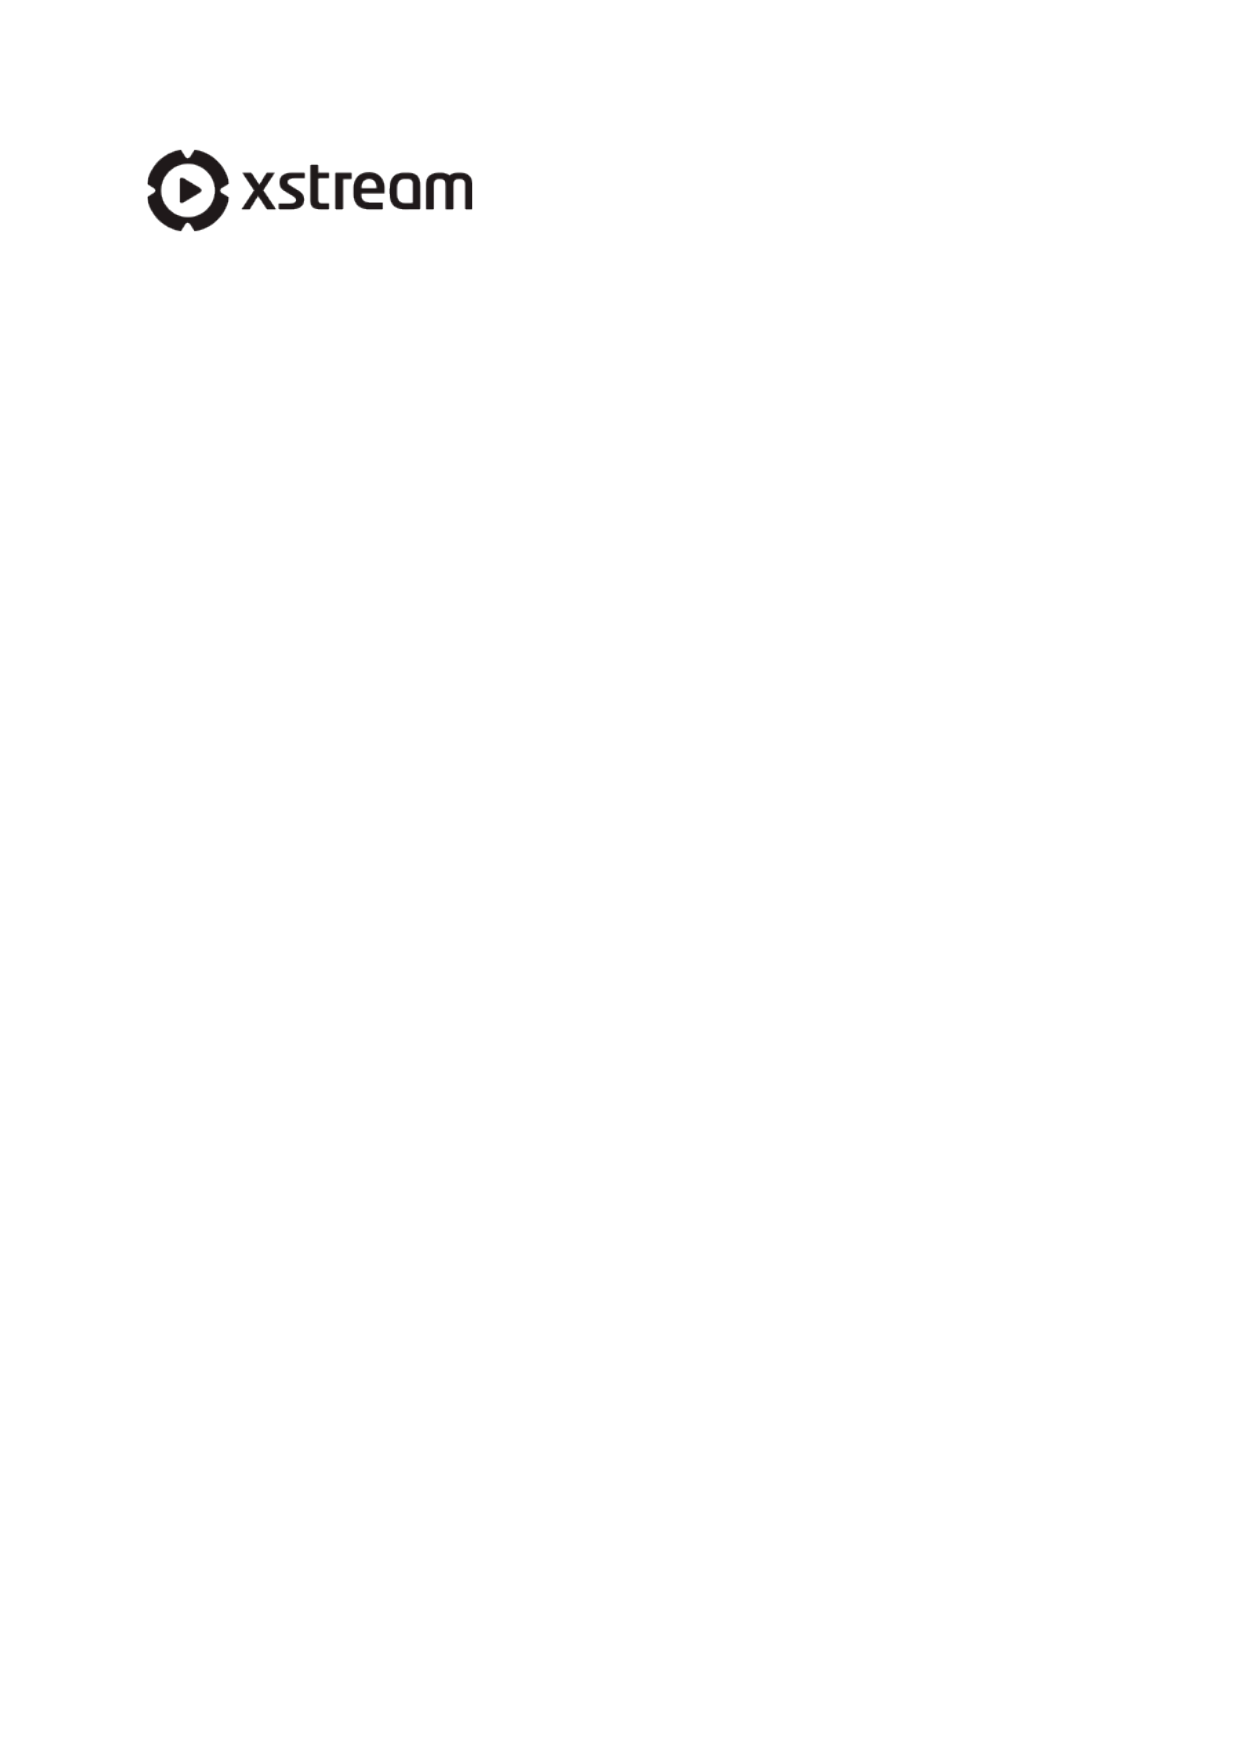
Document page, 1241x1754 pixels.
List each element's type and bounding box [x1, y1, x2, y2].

picture [147, 147, 474, 233]
